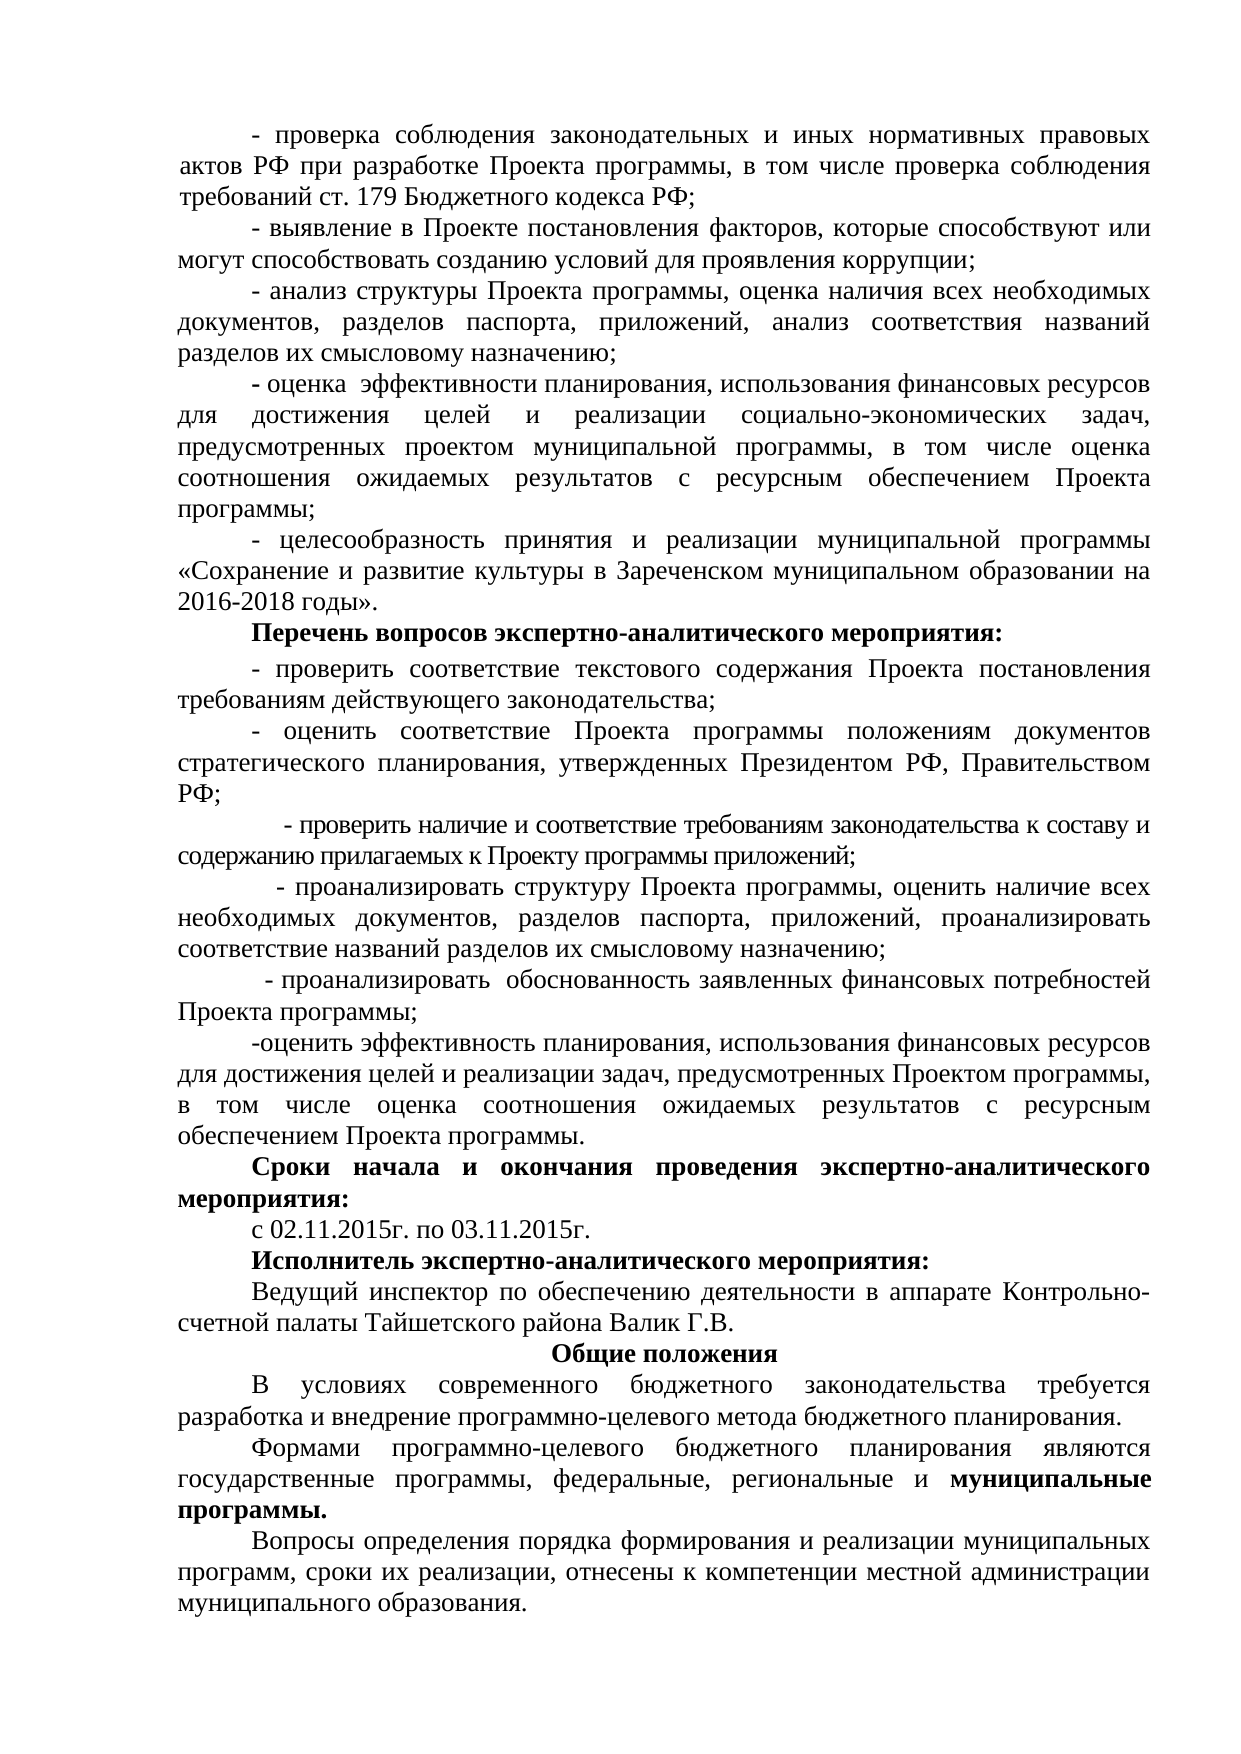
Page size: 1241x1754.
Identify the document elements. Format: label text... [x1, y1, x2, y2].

text Общие положения [177, 1337, 1152, 1368]
text Исполнитель экспертно-аналитического мероприятия: [177, 1244, 1152, 1275]
text - проверить соответствие текстового содержания Проекта постановления требованиям действующего законодательства; [177, 652, 1152, 714]
text - проверить наличие и соответствие требованиям законодательства к составу и содержанию прилагаемых к Проекту программы приложений; [177, 808, 1152, 870]
text с 02.11.2015г. по 03.11.2015г. [177, 1213, 1152, 1244]
text Перечень вопросов экспертно-аналитического мероприятия: [177, 616, 1152, 648]
text - проанализировать структуру Проекта программы, оценить наличие всех необходимых документов, разделов паспорта, приложений, проанализировать соответствие названий разделов их смысловому назначению; [177, 870, 1152, 964]
text - проверка соблюдения законодательных и иных нормативных правовых актов РФ при разработке Проекта программы, в том числе проверка соблюдения требований ст. 179 Бюджетного кодекса РФ; [179, 118, 1152, 212]
subtitle - оценка эффективности планирования, использования финансовых ресурсов для достижения целей и реализации социально-экономических задач, предусмотренных проектом муниципальной программы, в том числе оценка соотношения ожидаемых результатов с ресурсным обеспечением Проекта программы; [177, 367, 1152, 523]
text Вопросы определения порядка формирования и реализации муниципальных программ, сроки их реализации, отнесены к компетенции местной администрации муниципального образования. [177, 1524, 1152, 1618]
text Сроки начала и окончания проведения экспертно-аналитического мероприятия: [177, 1151, 1152, 1213]
text - выявление в Проекте постановления факторов, которые способствуют или могут способствовать созданию условий для проявления коррупции; [177, 212, 1152, 274]
text В условиях современного бюджетного законодательства требуется разработка и внедрение программно-целевого метода бюджетного планирования. [177, 1368, 1152, 1431]
text - целесообразность принятия и реализации муниципальной программы «Сохранение и развитие культуры в Зареченском муниципальном образовании на 2016-2018 годы». [177, 523, 1152, 616]
text - анализ структуры Проекта программы, оценка наличия всех необходимых документов, разделов паспорта, приложений, анализ соответствия названий разделов их смысловому назначению; [177, 274, 1152, 367]
text Формами программно-целевого бюджетного планирования являются государственные программы, федеральные, региональные и муниципальные программы. [177, 1431, 1152, 1524]
subtitle -оценить эффективность планирования, использования финансовых ресурсов для достижения целей и реализации задач, предусмотренных Проектом программы, в том числе оценка соотношения ожидаемых результатов с ресурсным обеспечением Проекта программы. [177, 1026, 1152, 1151]
subtitle - оценить соответствие Проекта программы положениям документов стратегического планирования, утвержденных Президентом РФ, Правительством РФ; [177, 714, 1152, 808]
text Ведущий инспектор по обеспечению деятельности в аппарате Контрольно-счетной палаты Тайшетского района Валик Г.В. [177, 1275, 1152, 1337]
text - проанализировать обоснованность заявленных финансовых потребностей Проекта программы; [177, 964, 1152, 1026]
